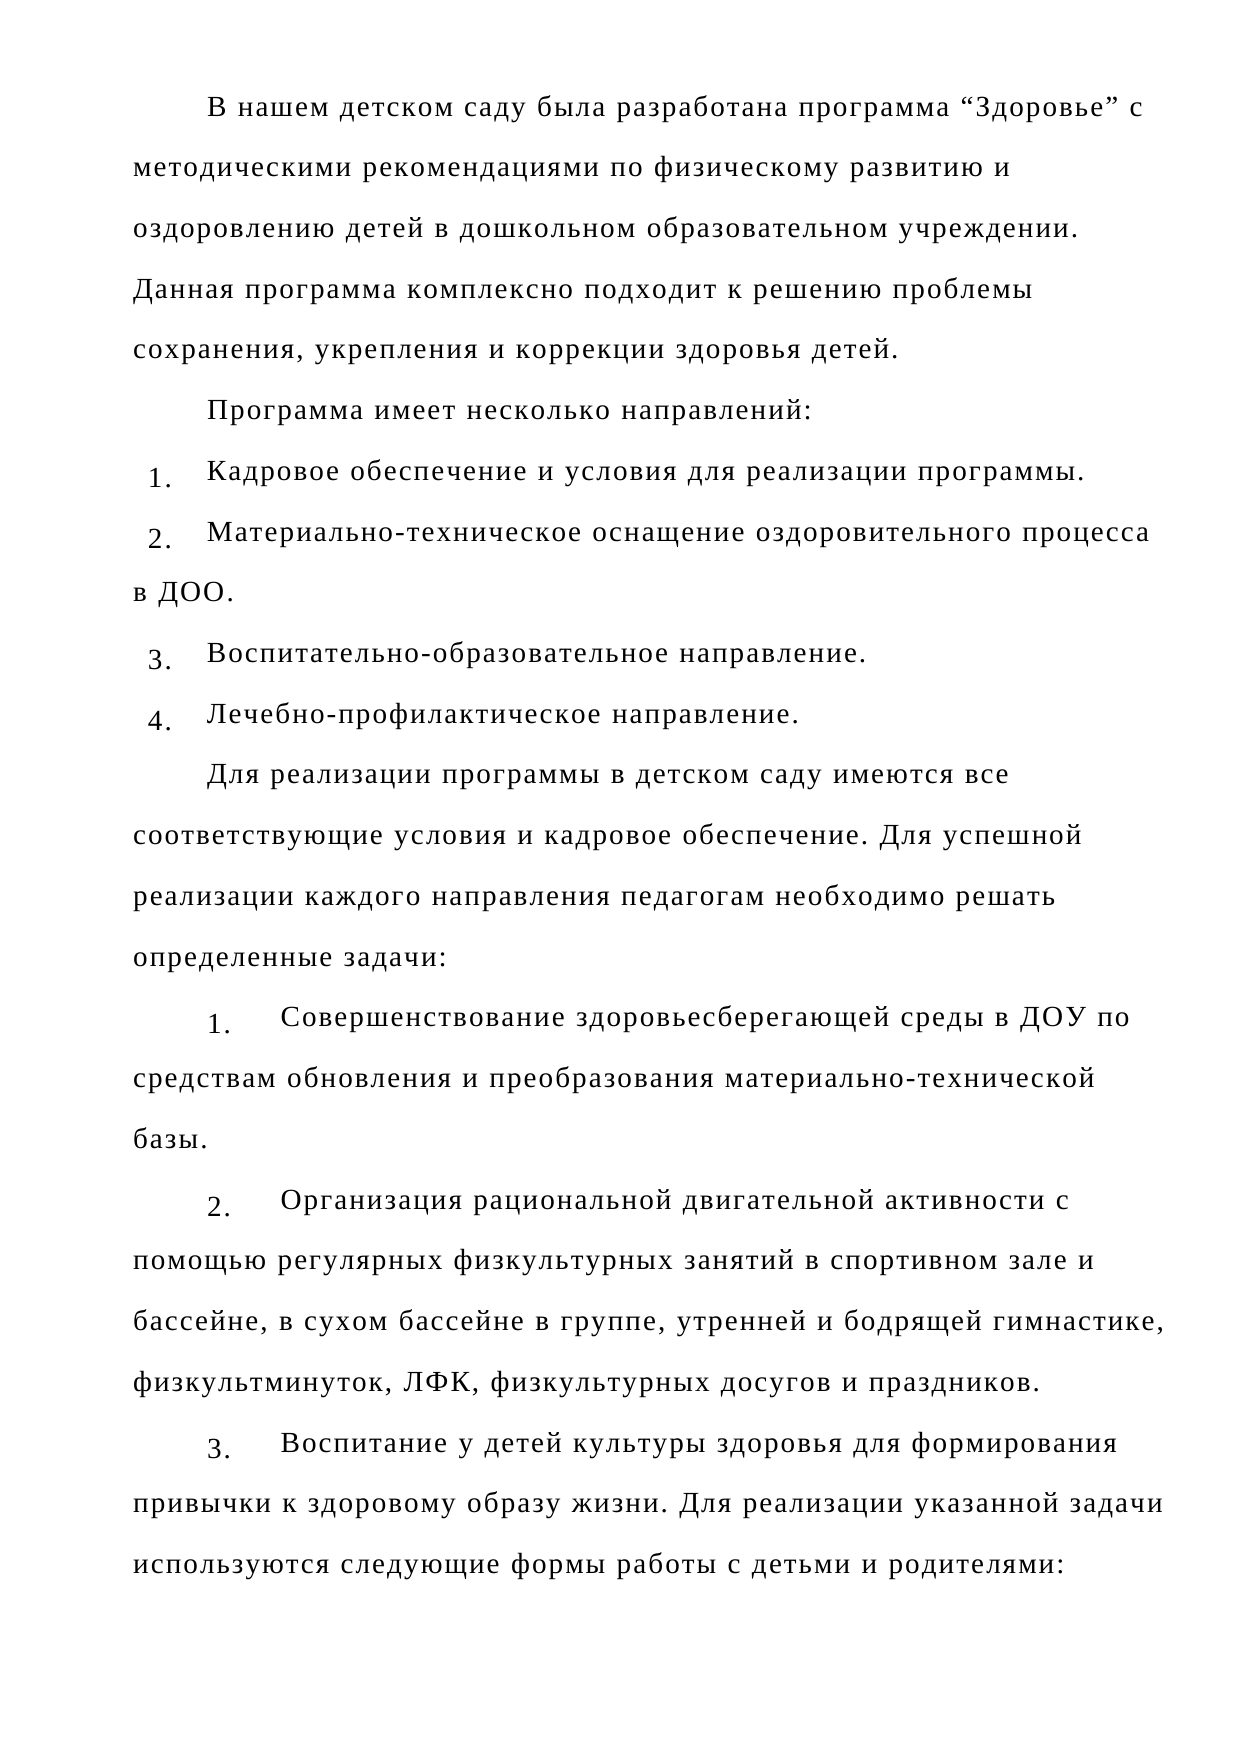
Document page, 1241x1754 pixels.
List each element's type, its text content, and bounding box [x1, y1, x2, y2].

text Программа имеет несколько направлений: [133, 392, 1167, 433]
list Материально-техническое оснащение оздоровительного процесса в ДОО. [133, 514, 1167, 615]
list Воспитательно-образовательное направление. [133, 635, 1167, 676]
list Совершенствование здоровьесберегающей среды в ДОУ по средствам обновления и преобразования материально-технической базы. [133, 999, 1167, 1162]
list Организация рациональной двигательной активности с помощью регулярных физкультурных занятий в спортивном зале и бассейне, в сухом бассейне в группе, утренней и бодрящей гимнастике, физкультминуток, ЛФК, физкультурных досугов и праздников. [133, 1182, 1167, 1404]
list Лечебно-профилактическое направление. [133, 696, 1167, 736]
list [133, 1425, 1167, 1587]
list Кадровое обеспечение и условия для реализации программы. [133, 453, 1167, 493]
text Для реализации программы в детском саду имеются все соответствующие условия и кадровое обеспечение. Для успешной реализации каждого направления педагогам необходимо решать определенные задачи: [133, 757, 1167, 979]
text В нашем детском саду была разработана программа “Здоровье” с методическими рекомендациями по физическому развитию и оздоровлению детей в дошкольном образовательном учреждении. Данная программа комплексно подходит к решению проблемы сохранения, укрепления и коррекции здоровья детей. [133, 89, 1167, 372]
